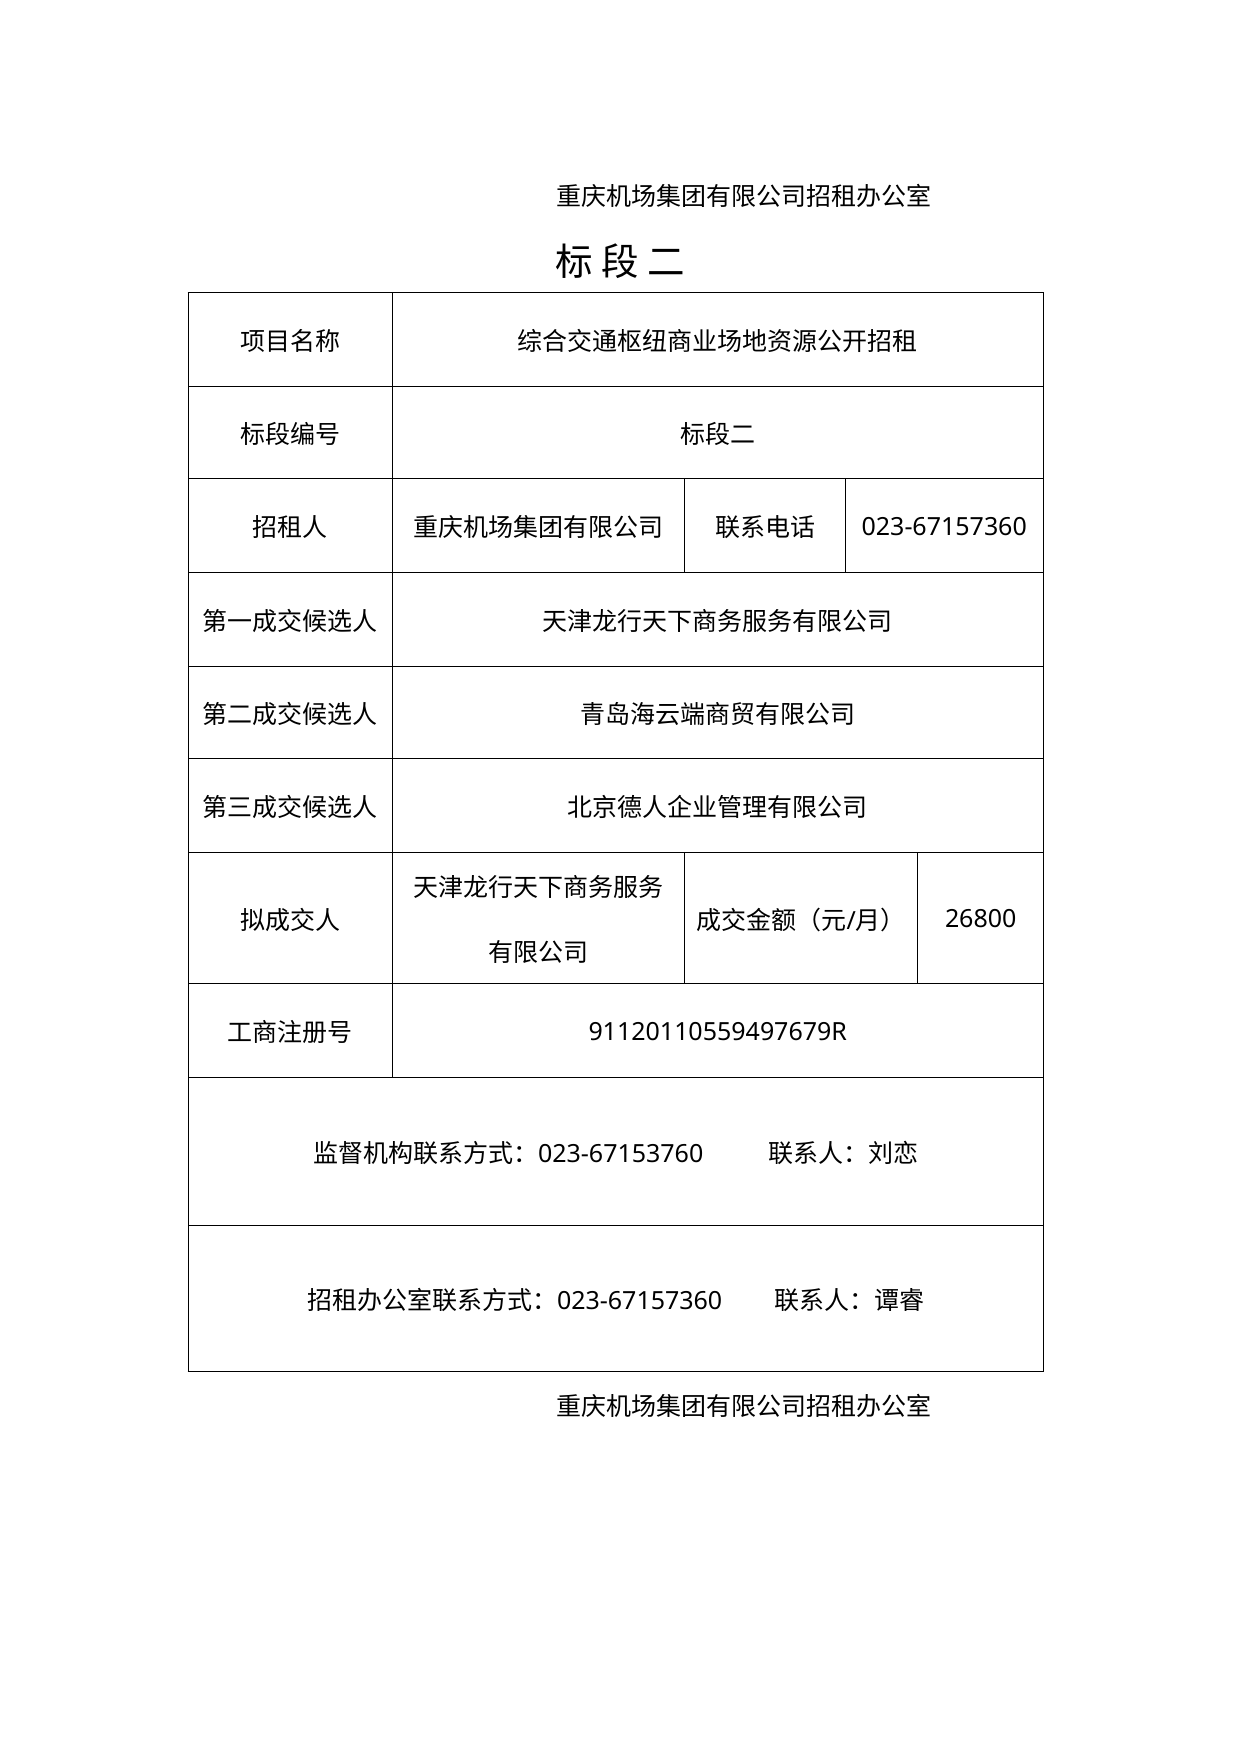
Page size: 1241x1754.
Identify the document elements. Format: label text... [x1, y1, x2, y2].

table_cell 重庆机场集团有限公司 [393, 479, 684, 572]
text 重庆机场集团有限公司招租办公室 [187, 162, 1053, 227]
table_cell 第一成交候选人 [189, 573, 392, 666]
table_cell 标段编号 [189, 387, 392, 478]
text 重庆机场集团有限公司招租办公室 [187, 1372, 1053, 1437]
table_cell 青岛海云端商贸有限公司 [393, 667, 1043, 758]
table_cell 北京德人企业管理有限公司 [393, 759, 1043, 852]
table_cell 招租办公室联系方式：023-67157360 联系人：谭睿 [189, 1226, 1043, 1371]
table_cell 26800 [918, 853, 1043, 983]
table_cell 工商注册号 [189, 984, 392, 1077]
table_cell 天津龙行天下商务服务有限公司 [393, 853, 684, 983]
table_cell 023-67157360 [846, 479, 1043, 572]
table_cell 联系电话 [685, 479, 845, 572]
table_cell 成交金额（元/月） [685, 853, 917, 983]
table_header 项目名称 [189, 293, 392, 386]
table_cell 标段二 [393, 387, 1043, 478]
table_cell 第二成交候选人 [189, 667, 392, 758]
table_cell 第三成交候选人 [189, 759, 392, 852]
text 标 段 二 [187, 227, 1053, 292]
table_header 综合交通枢纽商业场地资源公开招租 [393, 293, 1043, 386]
table_cell 拟成交人 [189, 853, 392, 983]
table_cell 天津龙行天下商务服务有限公司 [393, 573, 1043, 666]
table_cell 监督机构联系方式：023-67153760 联系人：刘恋 [189, 1078, 1043, 1224]
table_cell 招租人 [189, 479, 392, 572]
table_cell 91120110559497679R [393, 984, 1043, 1077]
